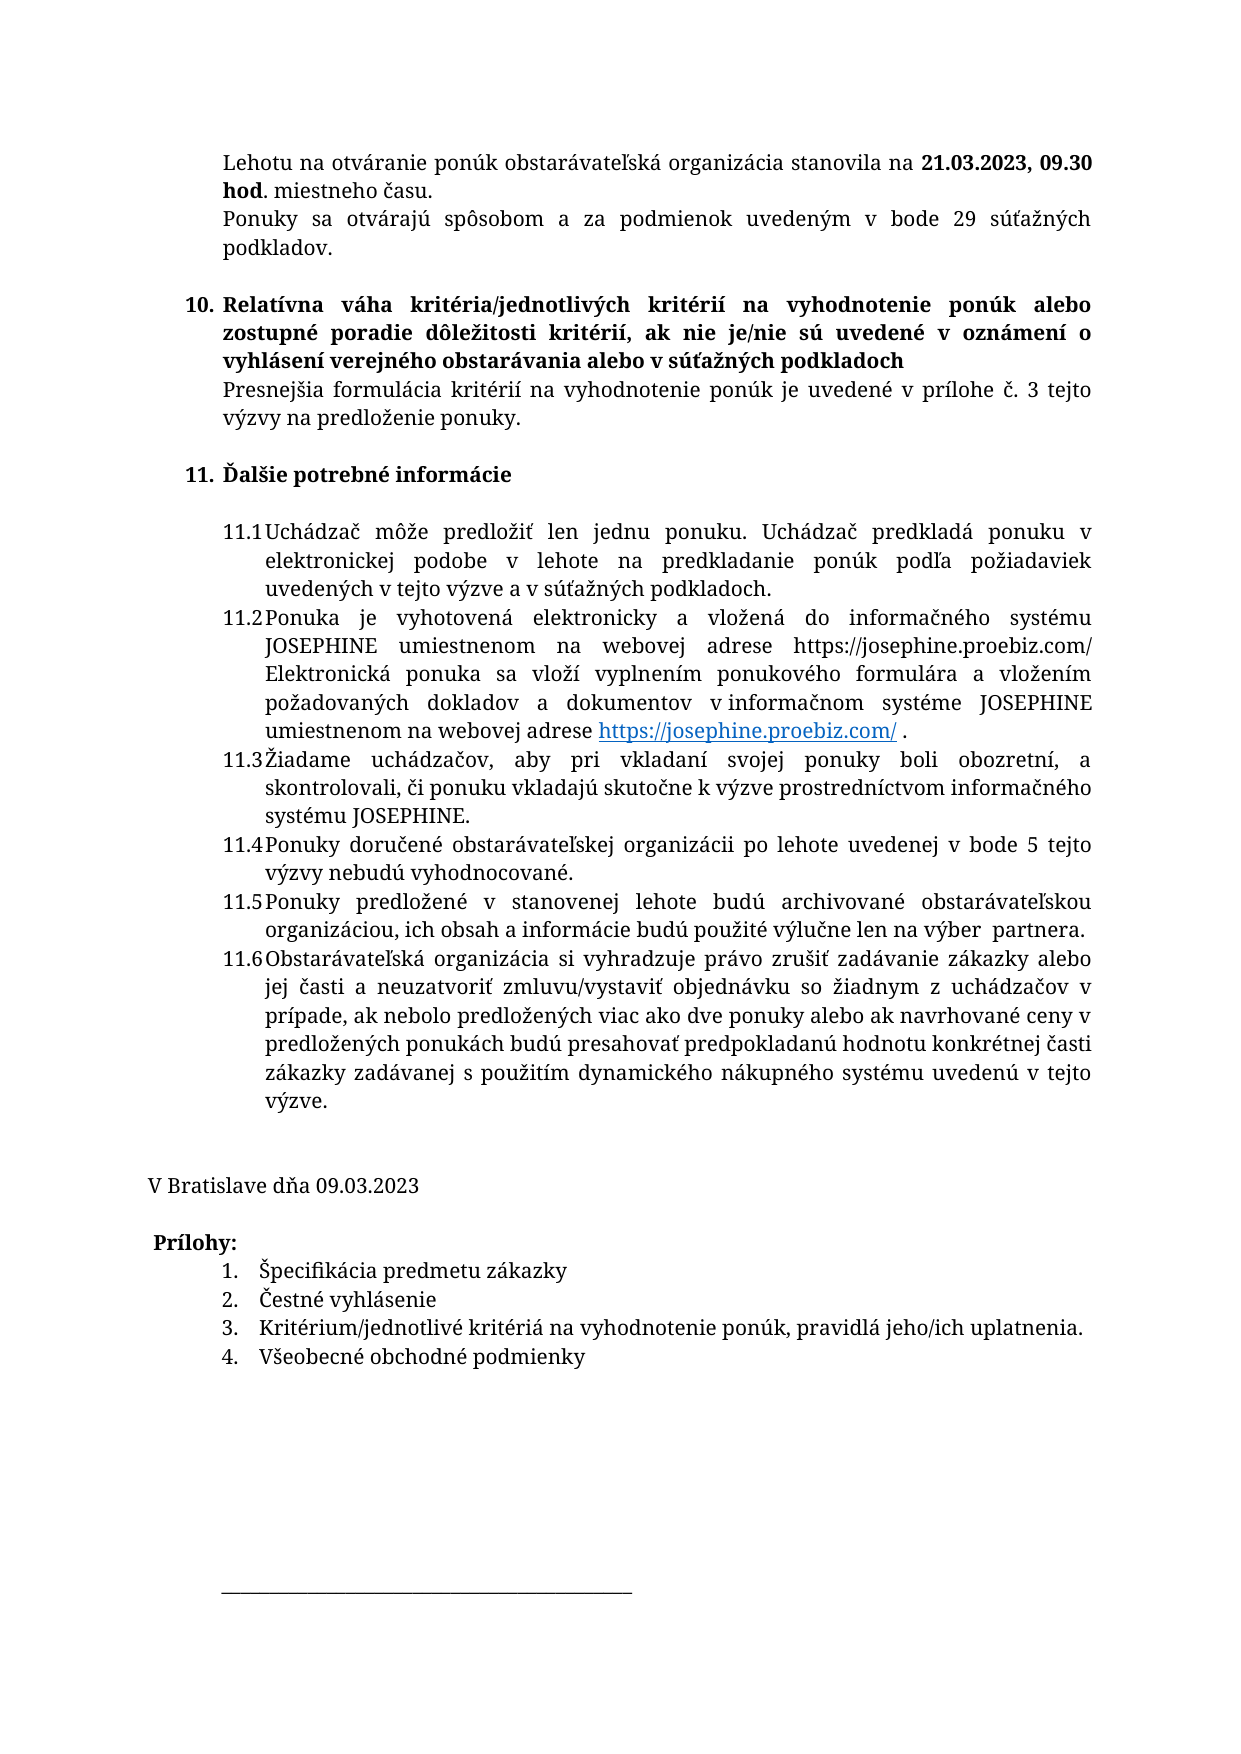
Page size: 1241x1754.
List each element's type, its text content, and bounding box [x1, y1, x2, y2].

list Relatívna váha kritéria/jednotlivých kritérií na vyhodnotenie ponúk alebo zostupné poradie dôležitosti kritérií, ak nie je/nie sú uvedené v oznámení o vyhlásení verejného obstarávania alebo v súťažných podkladoch [185, 290, 1093, 375]
list Čestné vyhlásenie [221, 1285, 1093, 1313]
list Lehotu na otváranie ponúk obstarávateľská organizácia stanovila na 21.03.2023, 09.30 hod. miestneho času. [223, 148, 1093, 204]
list Ponuky sa otvárajú spôsobom a za podmienok uvedeným v bode 29 súťažných podkladov. [223, 204, 1093, 261]
list Špecifikácia predmetu zákazky [221, 1257, 1093, 1285]
list Uchádzač môže predložiť len jednu ponuku. Uchádzač predkladá ponuku v elektronickej podobe v lehote na predkladanie ponúk podľa požiadaviek uvedených v tejto výzve a v súťažných podkladoch. [223, 517, 1093, 603]
text Prílohy: [148, 1228, 1093, 1257]
list Ponuka je vyhotovená elektronicky a vložená do informačného systému JOSEPHINE umiestnenom na webovej adrese https://josephine.proebiz.com/ Elektronická ponuka sa vloží vyplnením ponukového formulára a vložením požadovaných dokladov a dokumentov v informačnom systéme JOSEPHINE umiestnenom na webovej adrese https://josephine.proebiz.com/ . [223, 603, 1093, 745]
list Všeobecné obchodné podmienky [221, 1342, 1093, 1370]
list Ďalšie potrebné informácie [185, 460, 1093, 489]
list Presnejšia formulácia kritérií na vyhodnotenie ponúk je uvedené v prílohe č. 3 tejto výzvy na predloženie ponuky. [223, 375, 1093, 432]
list Žiadame uchádzačov, aby pri vkladaní svojej ponuky boli obozretní, a skontrolovali, či ponuku vkladajú skutočne k výzve prostredníctvom informačného systému Josephine. [223, 745, 1093, 830]
text ___________________________________________ [148, 1569, 1093, 1598]
list Ponuky doručené obstarávateľskej organizácii po lehote uvedenej v bode 5 tejto výzvy nebudú vyhodnocované. [223, 830, 1093, 887]
list Obstarávateľská organizácia si vyhradzuje právo zrušiť zadávanie zákazky alebo jej časti a neuzatvoriť zmluvu/vystaviť objednávku so žiadnym z uchádzačov v prípade, ak nebolo predložených viac ako dve ponuky alebo ak navrhované ceny v predložených ponukách budú presahovať predpokladanú hodnotu konkrétnej časti zákazky zadávanej s použitím dynamického nákupného systému uvedenú v tejto výzve. [223, 944, 1093, 1114]
text V Bratislave dňa 09.03.2023 [148, 1171, 1093, 1200]
list Ponuky predložené v stanovenej lehote budú archivované obstarávateľskou organizáciou, ich obsah a informácie budú použité výlučne len na výber partnera. [223, 887, 1093, 944]
list Kritérium/jednotlivé kritériá na vyhodnotenie ponúk, pravidlá jeho/ich uplatnenia. [221, 1313, 1093, 1342]
